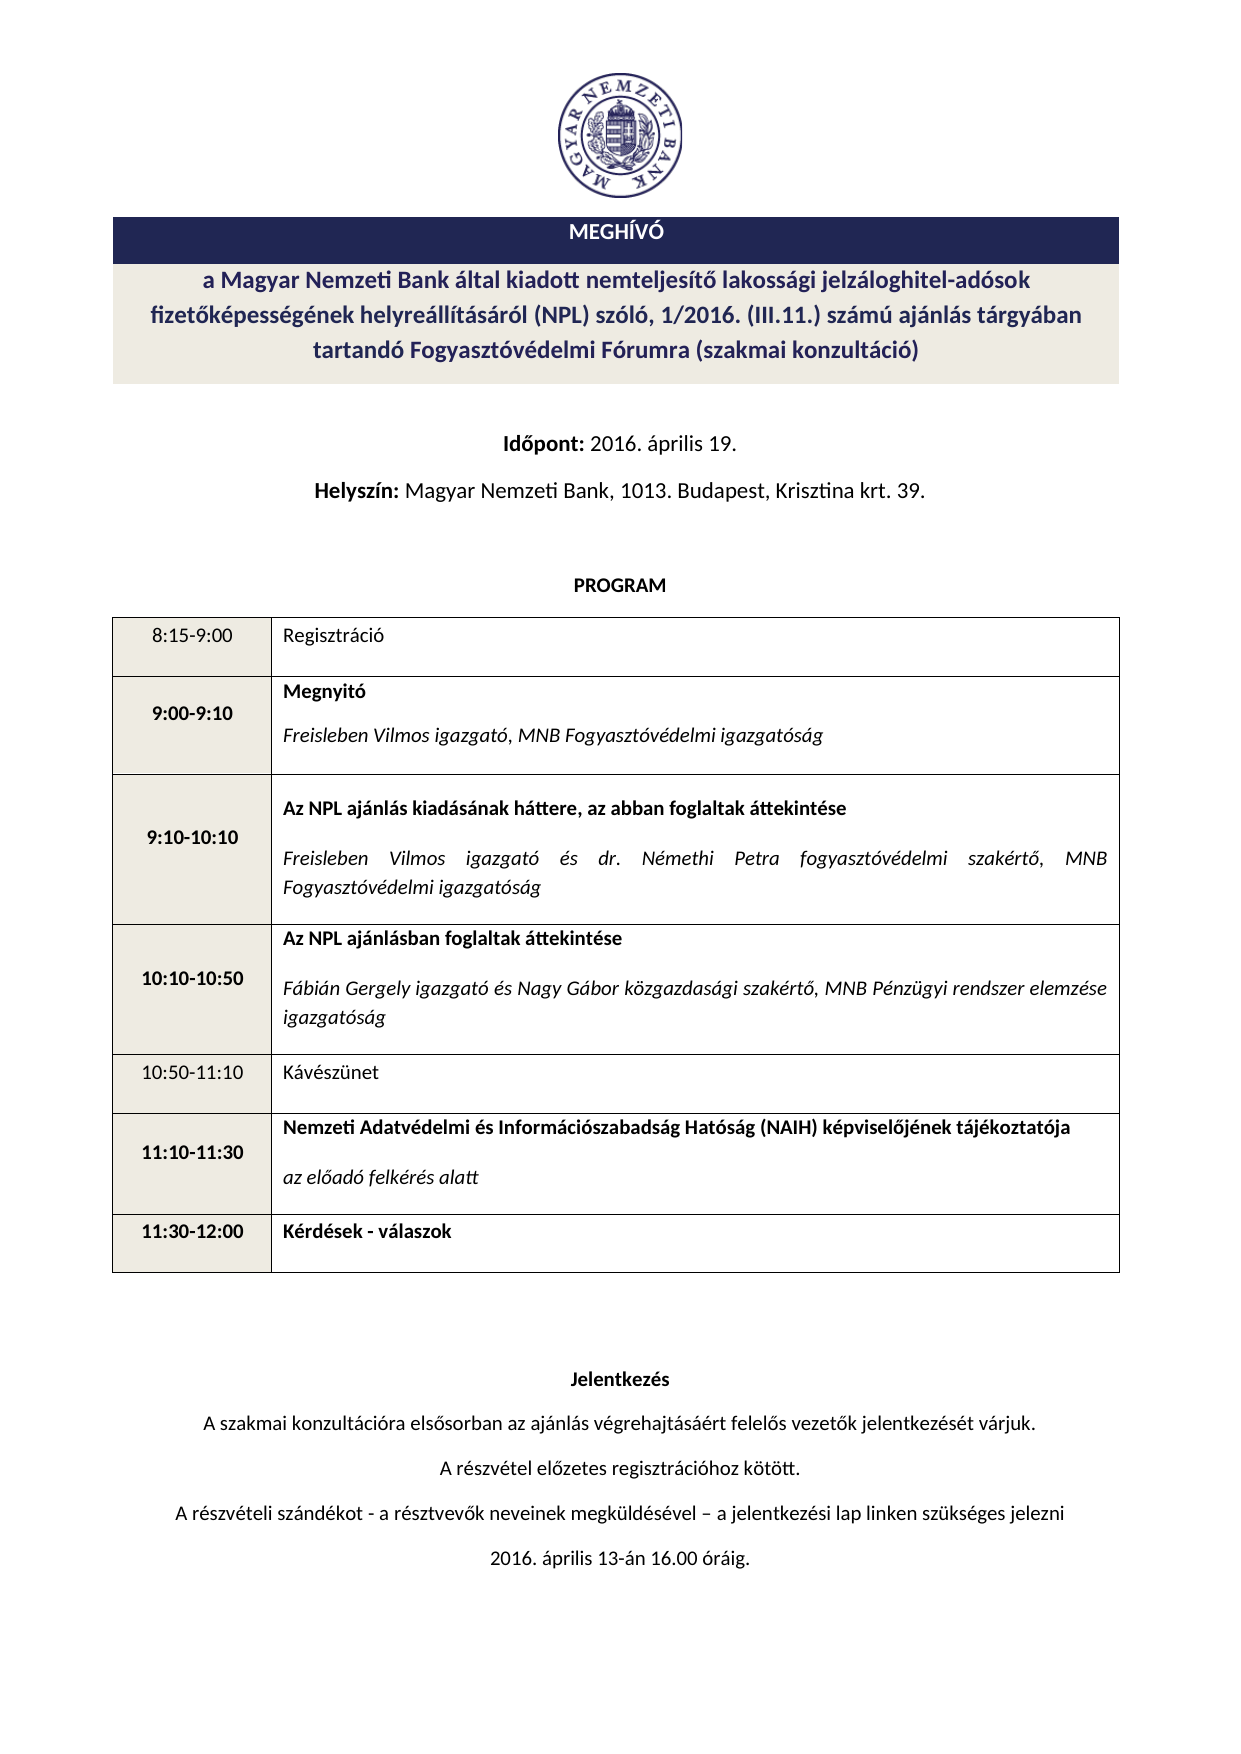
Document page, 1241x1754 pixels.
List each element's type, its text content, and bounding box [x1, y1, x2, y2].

table_cell Nemzeti Adatvédelmi és Információszabadság Hatóság (NAIH) képviselőjének tájékoztatója az előadó felkérés alatt [272, 1114, 1119, 1214]
table_cell Az NPL ajánlásban foglaltak áttekintése Fábián Gergely igazgató és Nagy Gábor közgazdasági szakértő, MNB Pénzügyi rendszer elemzése igazgatóság [272, 925, 1119, 1054]
text PROGRAM [124, 572, 1116, 598]
table_cell 9:10-10:10 [113, 775, 271, 924]
table_cell a Magyar Nemzeti Bank által kiadott nemteljesítő lakossági jelzáloghitel-adósok fizetőképességének helyreállításáról (NPL) szóló, 1/2016. (III.11.) számú ajánlás tárgyában tartandó Fogyasztóvédelmi Fórumra (szakmai konzultáció) [113, 264, 1119, 384]
table_cell Megnyitó Freisleben Vilmos igazgató, MNB Fogyasztóvédelmi igazgatóság [272, 677, 1119, 773]
text Jelentkezés [124, 1366, 1116, 1391]
table_cell Kávészünet [272, 1055, 1119, 1113]
table_cell 11:30-12:00 [113, 1215, 271, 1272]
text A részvételi szándékot - a résztvevők neveinek megküldésével – a jelentkezési lap linken szükséges jelezni [124, 1500, 1116, 1526]
text A részvétel előzetes regisztrációhoz kötött. [124, 1455, 1116, 1481]
picture [558, 73, 683, 198]
table_header Regisztráció [272, 618, 1119, 676]
text Időpont: 2016. április 19. [124, 429, 1116, 457]
table_cell 11:10-11:30 [113, 1114, 271, 1214]
table_header MEGHÍVÓ [113, 217, 1119, 264]
table_cell 10:50-11:10 [113, 1055, 271, 1113]
table_cell 9:00-9:10 [113, 677, 271, 773]
table_header 8:15-9:00 [113, 618, 271, 676]
text A szakmai konzultációra elsősorban az ajánlás végrehajtásáért felelős vezetők jelentkezését várjuk. [124, 1411, 1116, 1436]
table_cell Kérdések - válaszok [272, 1215, 1119, 1272]
table_cell Az NPL ajánlás kiadásának háttere, az abban foglaltak áttekintése Freisleben Vilmos igazgató és dr. Némethi Petra fogyasztóvédelmi szakértő, MNB Fogyasztóvédelmi igazgatóság [272, 775, 1119, 924]
text 2016. április 13-án 16.00 óráig. [124, 1545, 1116, 1570]
text Helyszín: Magyar Nemzeti Bank, 1013. Budapest, Krisztina krt. 39. [124, 477, 1116, 504]
table_cell 10:10-10:50 [113, 925, 271, 1054]
